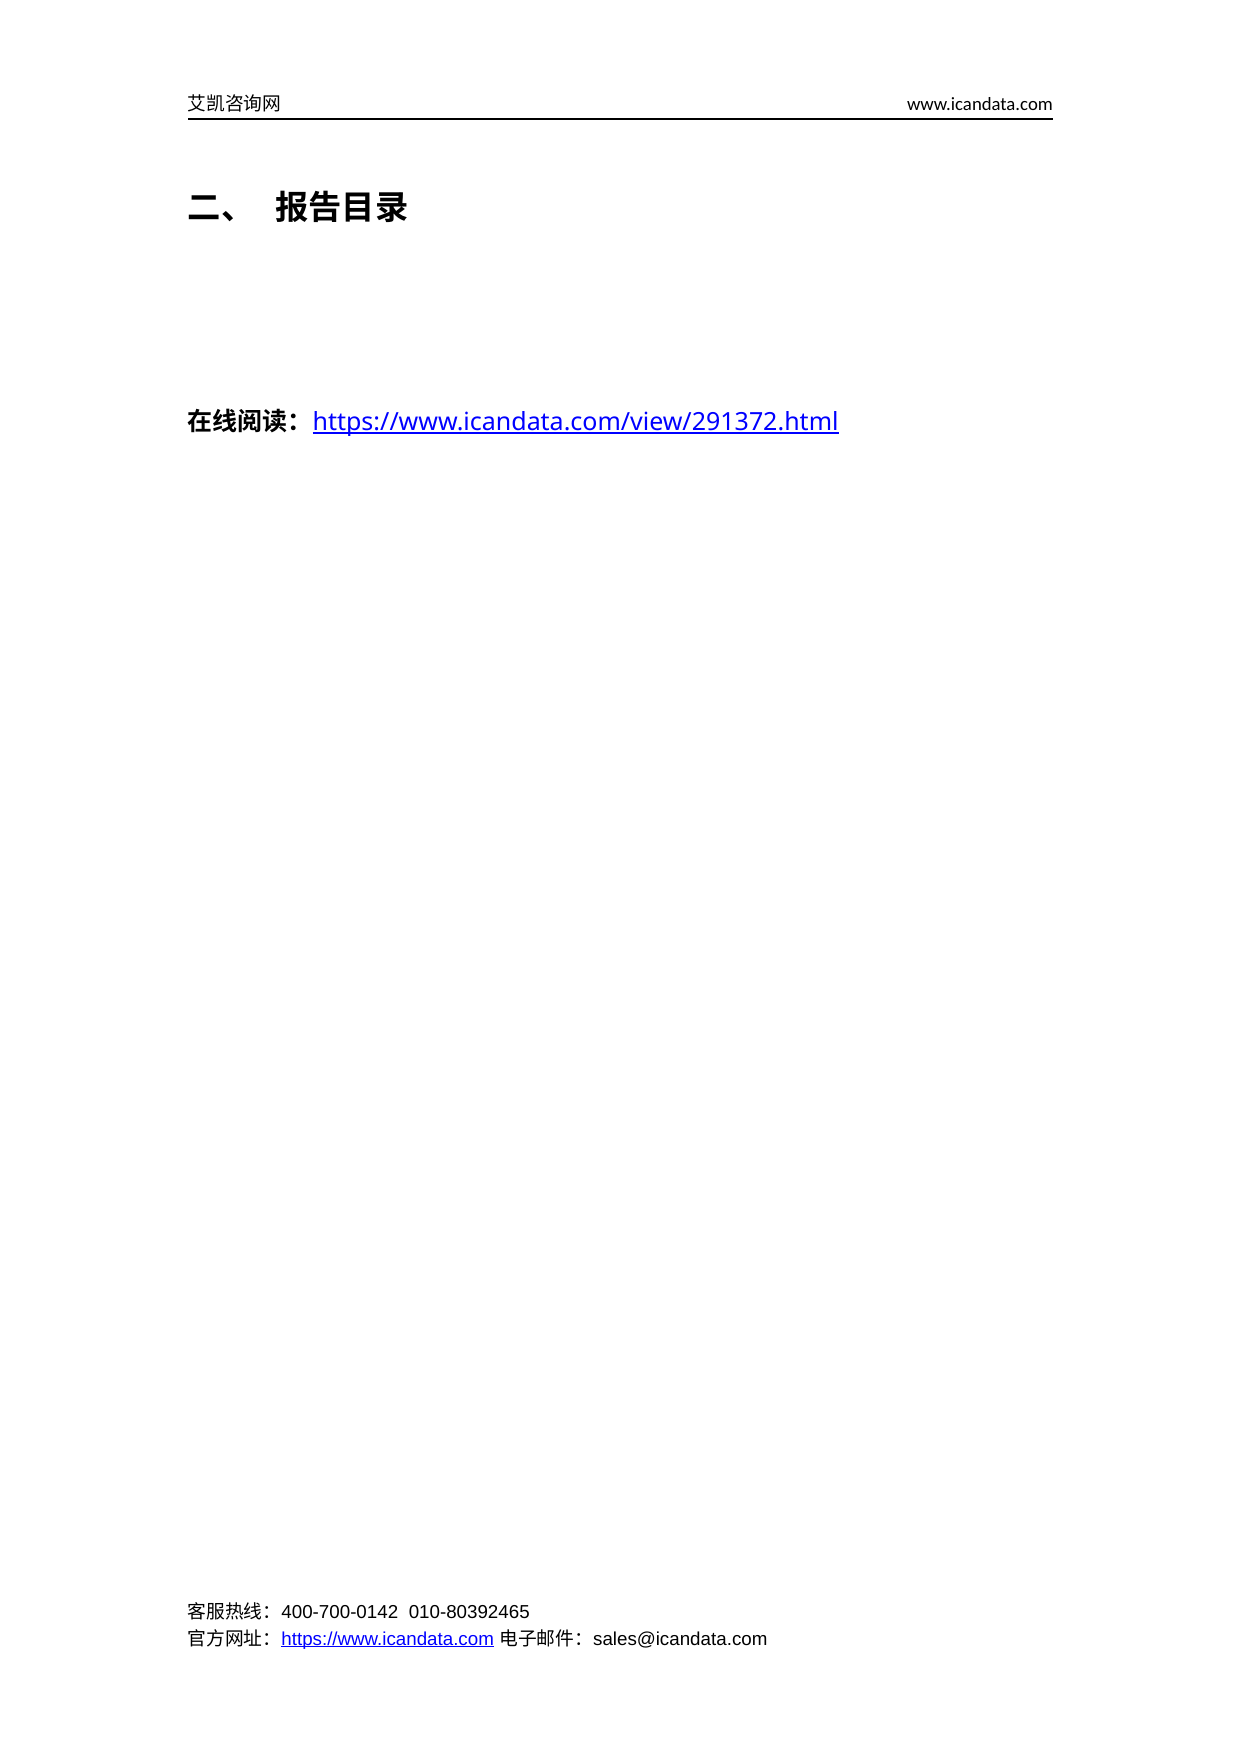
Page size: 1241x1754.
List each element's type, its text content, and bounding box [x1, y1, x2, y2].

subtitle 报告目录 [187, 172, 1053, 237]
text 在线阅读：https://www.icandata.com/view/291372.html [187, 387, 1053, 452]
